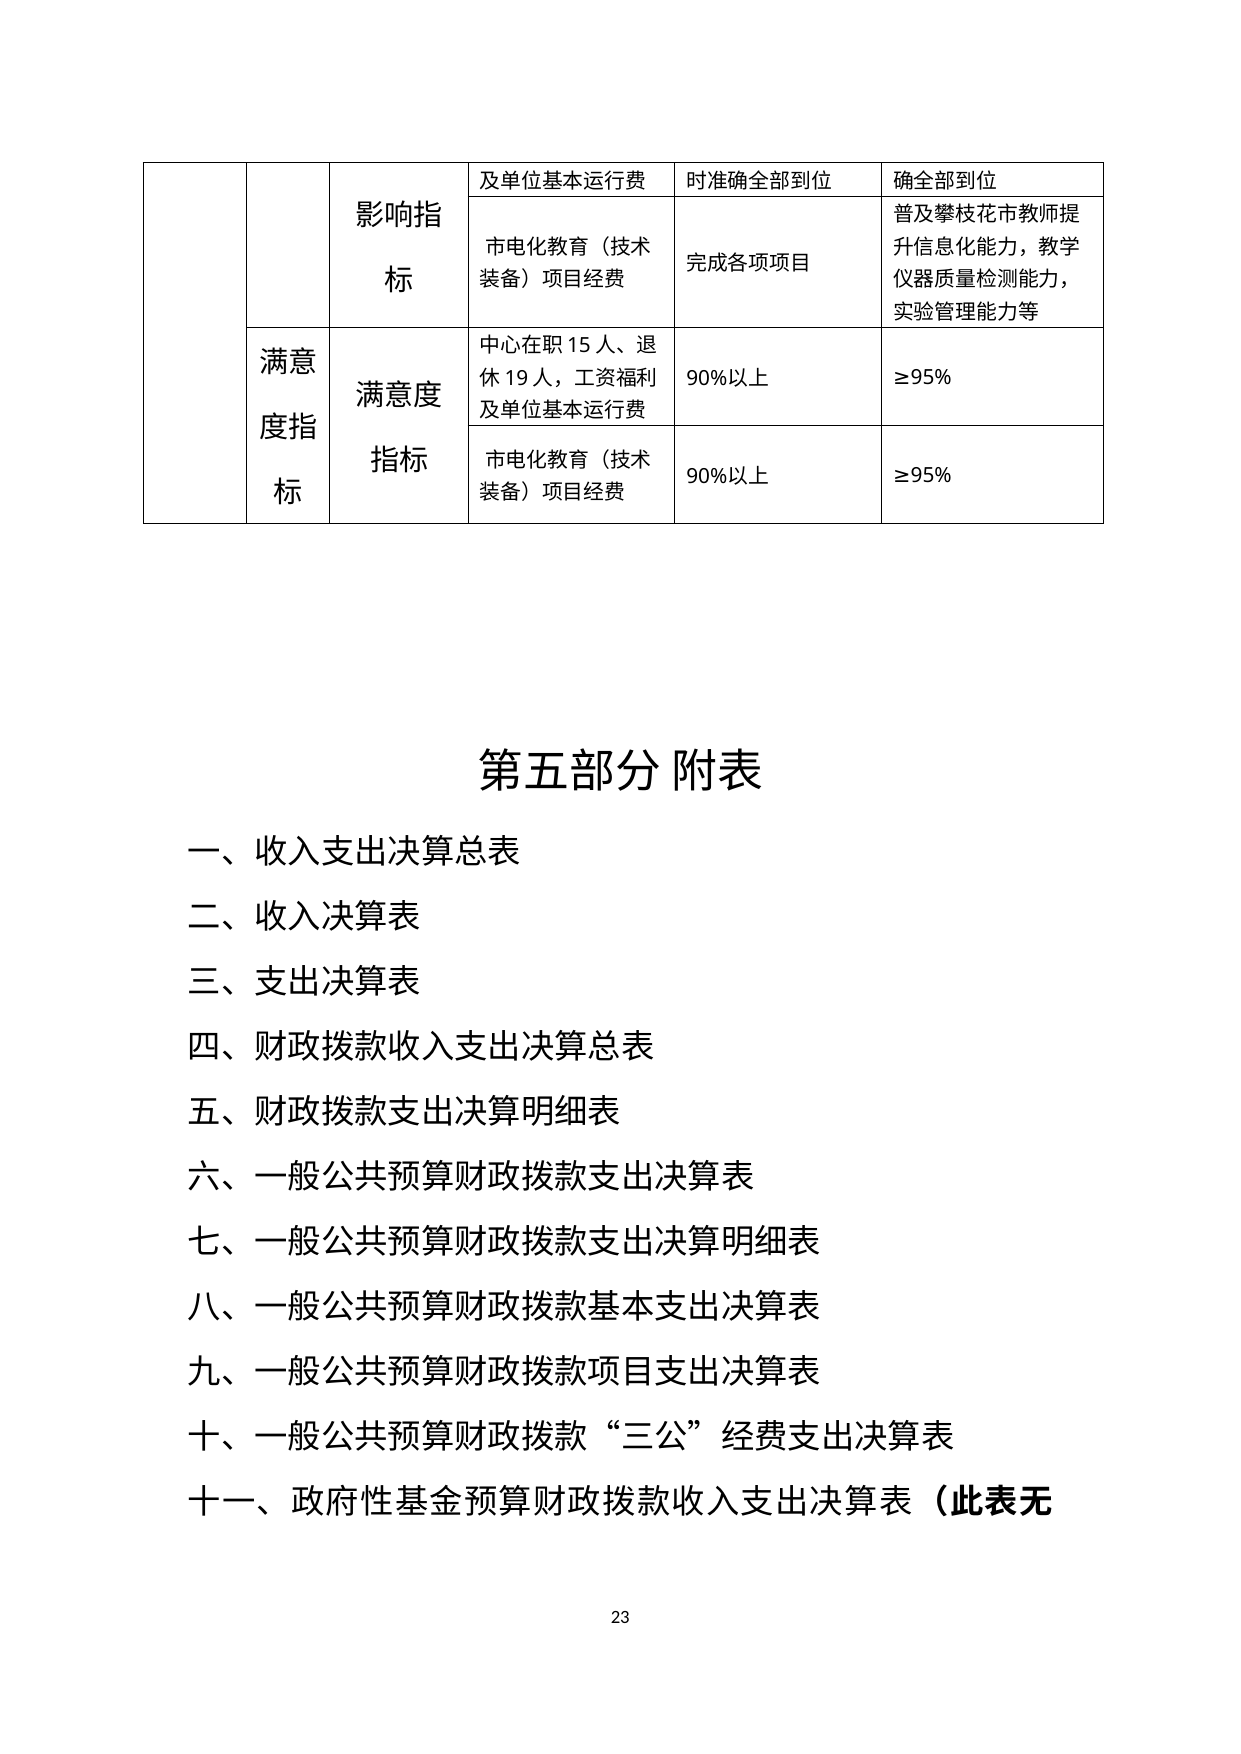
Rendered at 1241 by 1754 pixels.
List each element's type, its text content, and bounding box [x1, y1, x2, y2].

table_cell ≥95% [882, 426, 1103, 523]
table_cell 可持续影响指标 [330, 163, 468, 327]
text 八、一般公共预算财政拨款基本支出决算表 [187, 1271, 1053, 1336]
text 一、收入支出决算总表 [187, 816, 1053, 881]
table_cell 完成各项项目 [675, 197, 881, 327]
text 五、财政拨款支出决算明细表 [187, 1076, 1053, 1141]
table_cell 市电化教育（技术装备）项目经费 [469, 426, 674, 523]
table_cell 中心在职15人、退休19人，工资福利及单位基本运行费 [469, 328, 674, 425]
text 二、收入决算表 [187, 881, 1053, 946]
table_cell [675, 163, 881, 196]
table_cell 90%以上 [675, 328, 881, 425]
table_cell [882, 163, 1103, 196]
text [187, 1466, 1053, 1531]
text 第五部分 附表 [187, 719, 1053, 816]
table_cell 市电化教育（技术装备）项目经费 [469, 197, 674, 327]
table_cell 满意度指标 [330, 328, 468, 523]
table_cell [469, 163, 674, 196]
text 七、一般公共预算财政拨款支出决算明细表 [187, 1206, 1053, 1271]
table_cell ≥95% [882, 328, 1103, 425]
table_cell 普及攀枝花市教师提升信息化能力，教学仪器质量检测能力，实验管理能力等 [882, 197, 1103, 327]
text 六、一般公共预算财政拨款支出决算表 [187, 1141, 1053, 1206]
text 九、一般公共预算财政拨款项目支出决算表 [187, 1336, 1053, 1401]
text 十、一般公共预算财政拨款“三公”经费支出决算表 [187, 1401, 1053, 1466]
text 四、财政拨款收入支出决算总表 [187, 1011, 1053, 1076]
table_cell 90%以上 [675, 426, 881, 523]
table_cell 满意度指标 [247, 328, 329, 523]
text 三、支出决算表 [187, 946, 1053, 1011]
